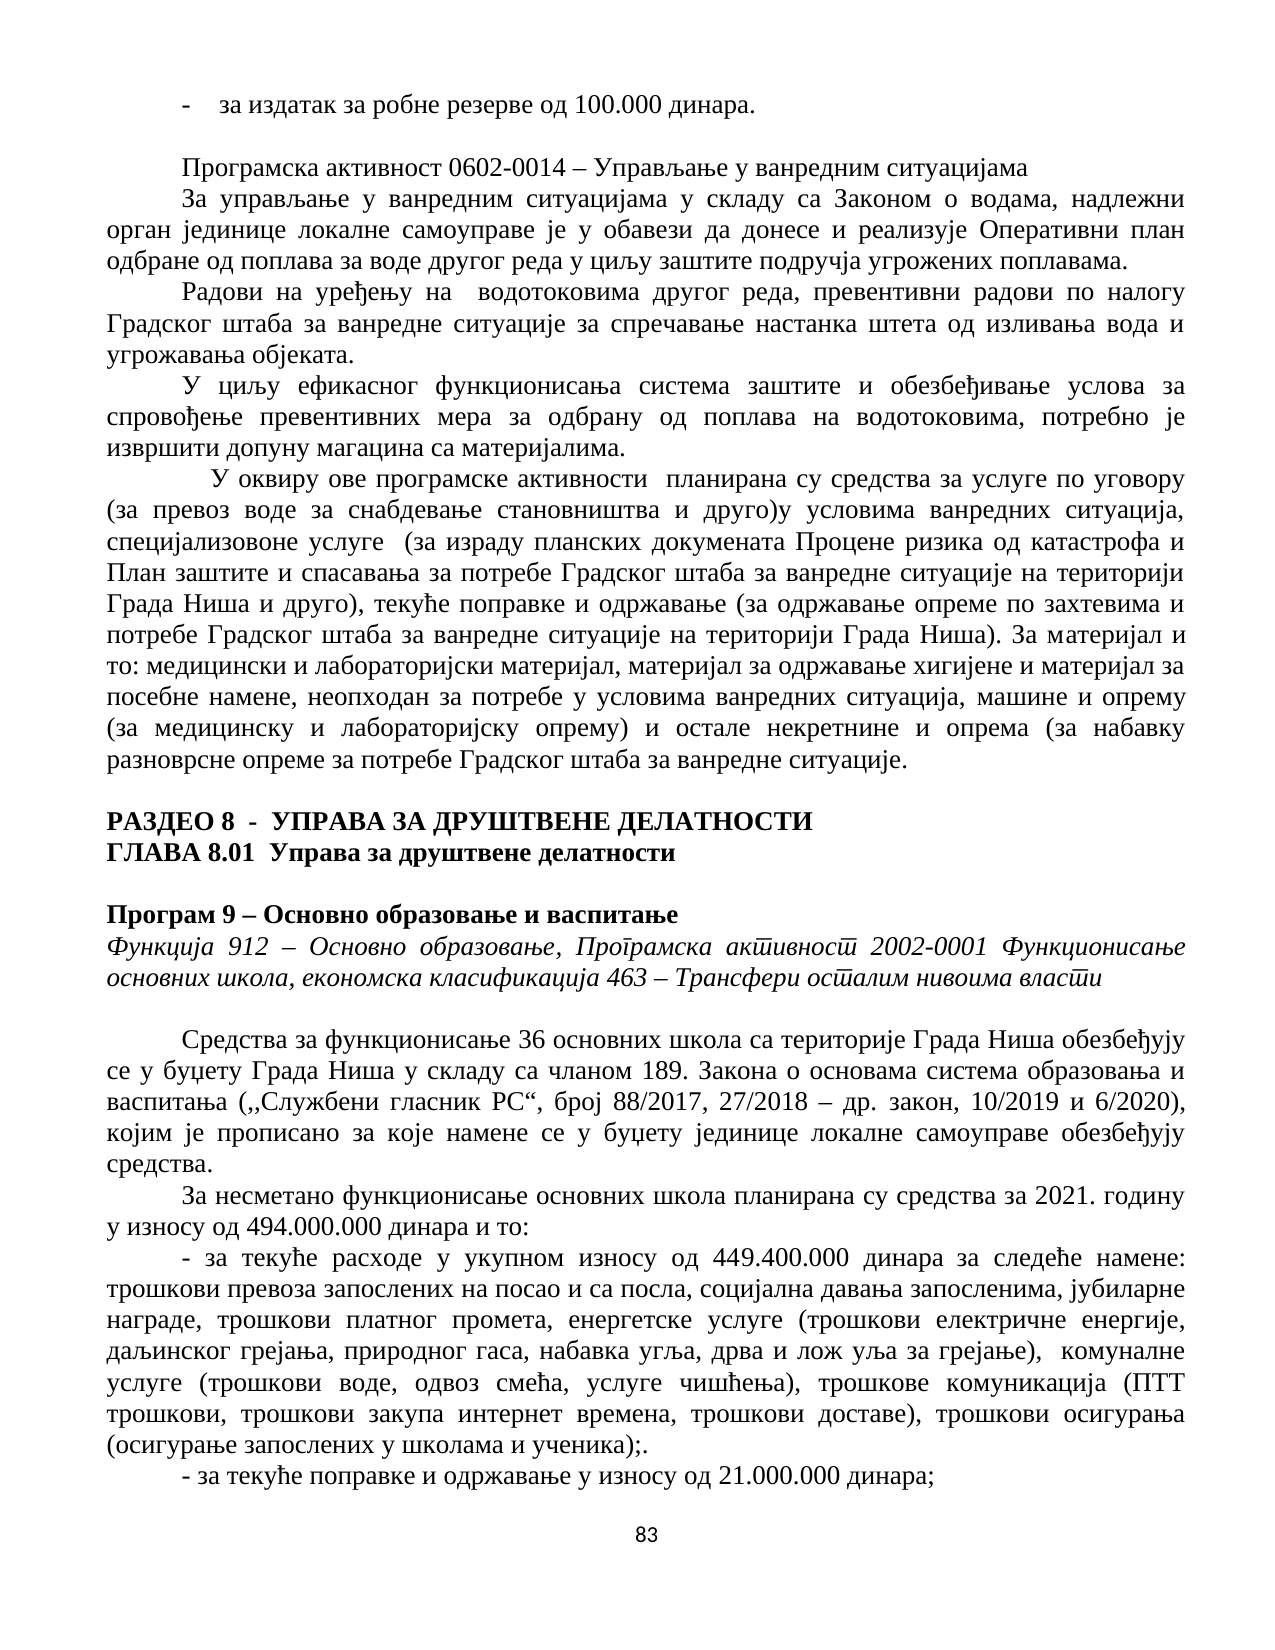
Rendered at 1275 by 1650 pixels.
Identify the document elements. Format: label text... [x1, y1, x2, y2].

text - за текуће расходе у укупном износу од 449.400.000 динара за следеће намене: трошкови превоза запослених на посао и са посла, социјална давања запосленима, јубиларне награде, трошкови платног промета, енергетске услуге (трошкови електричне енергије, даљинског грејања, природног гаса, набавка угља, дрва и лож уља за грејање), комуналне услуге (трошкови воде, одвоз смећа, услуге чишћења), трошкове комуникација (ПТТ трошкови, трошкови закупа интернет времена, трошкови доставе), трошкови осигурања (осигурање запослених у школама и ученика);. [106, 1241, 1186, 1459]
text - за текуће поправке и одржавање у износу од 21.000.000 динара; [106, 1459, 1186, 1490]
text РАЗДЕО 8 - УПРАВА ЗА ДРУШТВЕНЕ ДЕЛАТНОСТИ [106, 805, 1186, 836]
text За управљање у ванредним ситуацијама у складу са Законом о водама, надлежни орган јединице локалне самоуправе је у обавези да донесе и реализује Оперативни план одбране од поплава за воде другог реда у циљу заштите подручја угрожених поплавама. [106, 182, 1186, 276]
text У циљу ефикасног функционисања система заштите и обезбеђивање услова за спровођење превентивних мера за одбрану од поплава на водотоковима, потребно је извршити допуну магацина са материјалима. [106, 369, 1186, 462]
text За несметано функционисање основних школа планирана су средства за 2021. годину у износу од 494.000.000 динара и то: [106, 1179, 1186, 1241]
text Програмска активност 0602-0014 – Управљање у ванредним ситуацијама [181, 151, 1186, 182]
text Радови на уређењу на водотоковима другог реда, превентивни радови по налогу Градског штаба за ванредне ситуације за спречавање настанка штета од изливања вода и угрожавања објеката. [106, 276, 1186, 369]
text ГЛАВА 8.01 Управа за друштвене делатности [106, 836, 1186, 867]
text Функција 912 – Основно образовање, Програмска активност 2002-0001 Функционисање основних школа, економска класификација 463 – Трансфери осталим нивоима власти [106, 929, 1186, 992]
text У оквиру ове програмске активности планирана су средства за услуге по уговору (за превоз воде за снабдевање становништва и друго)у условима ванредних ситуација, специјализовоне услуге (за израду планских докумената Процене ризика од катастрофа и План заштите и спасавања за потребе Градског штаба за ванредне ситуације на територији Града Ниша и друго), текуће поправке и одржавање (за одржавање опреме по захтевима и потребе Градског штаба за ванредне ситуације на територији Града Ниша). За материјал и то: медицински и лабораторијски материјал, материјал за одржавање хигијене и материјал за посебне намене, неопходан за потребе у условима ванредних ситуација, машине и опрему (за медицинску и лабораторијску опрему) и остале некретнине и опрема (за набавку разноврсне опреме за потребе Градског штаба за ванредне ситуације. [106, 462, 1186, 774]
list за издатак за робне резерве од 100.000 динара. [181, 89, 1186, 120]
text Средства за функционисање 36 основних школа са територије Града Ниша обезбеђују се у буџету Града Ниша у складу са чланом 189. Закона о основама система образовања и васпитања (,,Службени гласник РС“, број 88/2017, 27/2018 – др. закон, 10/2019 и 6/2020), којим је прописано за које намене се у буџету јединице локалне самоуправе обезбеђују средства. [106, 1023, 1186, 1179]
text Програм 9 – Основно образовање и васпитање [106, 898, 1186, 929]
